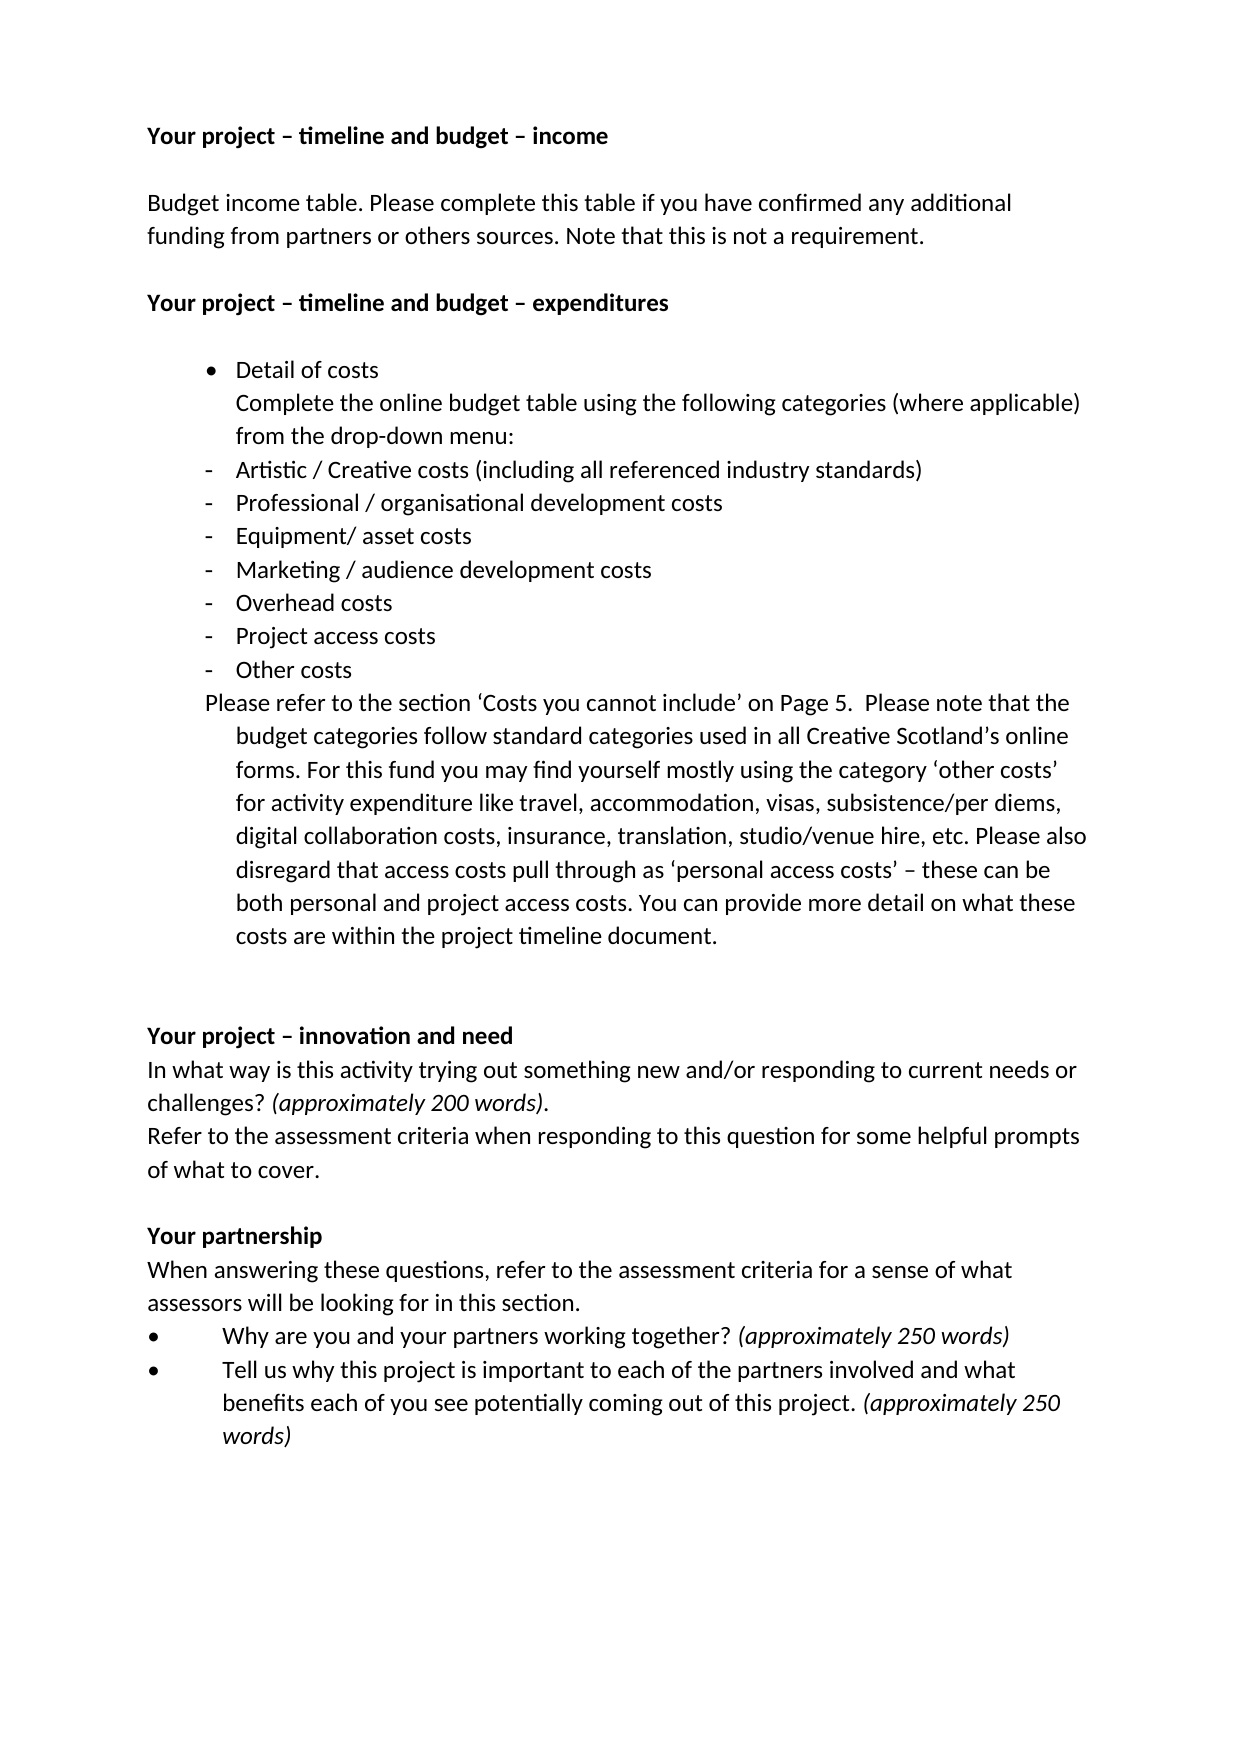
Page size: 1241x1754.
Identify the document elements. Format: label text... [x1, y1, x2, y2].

list Project access costs [205, 618, 1092, 651]
text Refer to the assessment criteria when responding to this question for some helpful prompts of what to cover. [147, 1118, 1092, 1185]
text Please refer to the section ‘Costs you cannot include’ on Page 5. Please note that the budget categories follow standard categories used in all Creative Scotland’s online forms. For this fund you may find yourself mostly using the category ‘other costs’ for activity expenditure like travel, accommodation, visas, subsistence/per diems, digital collaboration costs, insurance, translation, studio/venue hire, etc. Please also disregard that access costs pull through as ‘personal access costs’ – these can be both personal and project access costs. You can provide more detail on what these costs are within the project timeline document. [205, 685, 1092, 951]
text Your partnership [147, 1218, 1092, 1251]
text In what way is this activity trying out something new and/or responding to current needs or challenges? (approximately 200 words). [147, 1051, 1092, 1118]
list Overhead costs [205, 585, 1092, 618]
text Your project – innovation and need [147, 1018, 1092, 1051]
list Professional / organisational development costs [205, 485, 1092, 518]
list Equipment/ asset costs [205, 518, 1092, 551]
text • Why are you and your partners working together? (approximately 250 words) [147, 1318, 1092, 1351]
list Artistic / Creative costs (including all referenced industry standards) [205, 451, 1092, 485]
text • Detail of costs Complete the online budget table using the following categories (where applicable) from the drop-down menu: [205, 351, 1092, 451]
text Your project – timeline and budget – expenditures [147, 285, 1092, 318]
text Budget income table. Please complete this table if you have confirmed any additional funding from partners or others sources. Note that this is not a requirement. [147, 185, 1092, 251]
text Your project – timeline and budget – income [147, 118, 1092, 151]
list Other costs [205, 651, 1092, 685]
text • Tell us why this project is important to each of the partners involved and what benefits each of you see potentially coming out of this project. (approximately 250 words) [147, 1351, 1092, 1451]
list Marketing / audience development costs [205, 551, 1092, 585]
text When answering these questions, refer to the assessment criteria for a sense of what assessors will be looking for in this section. [147, 1251, 1092, 1318]
